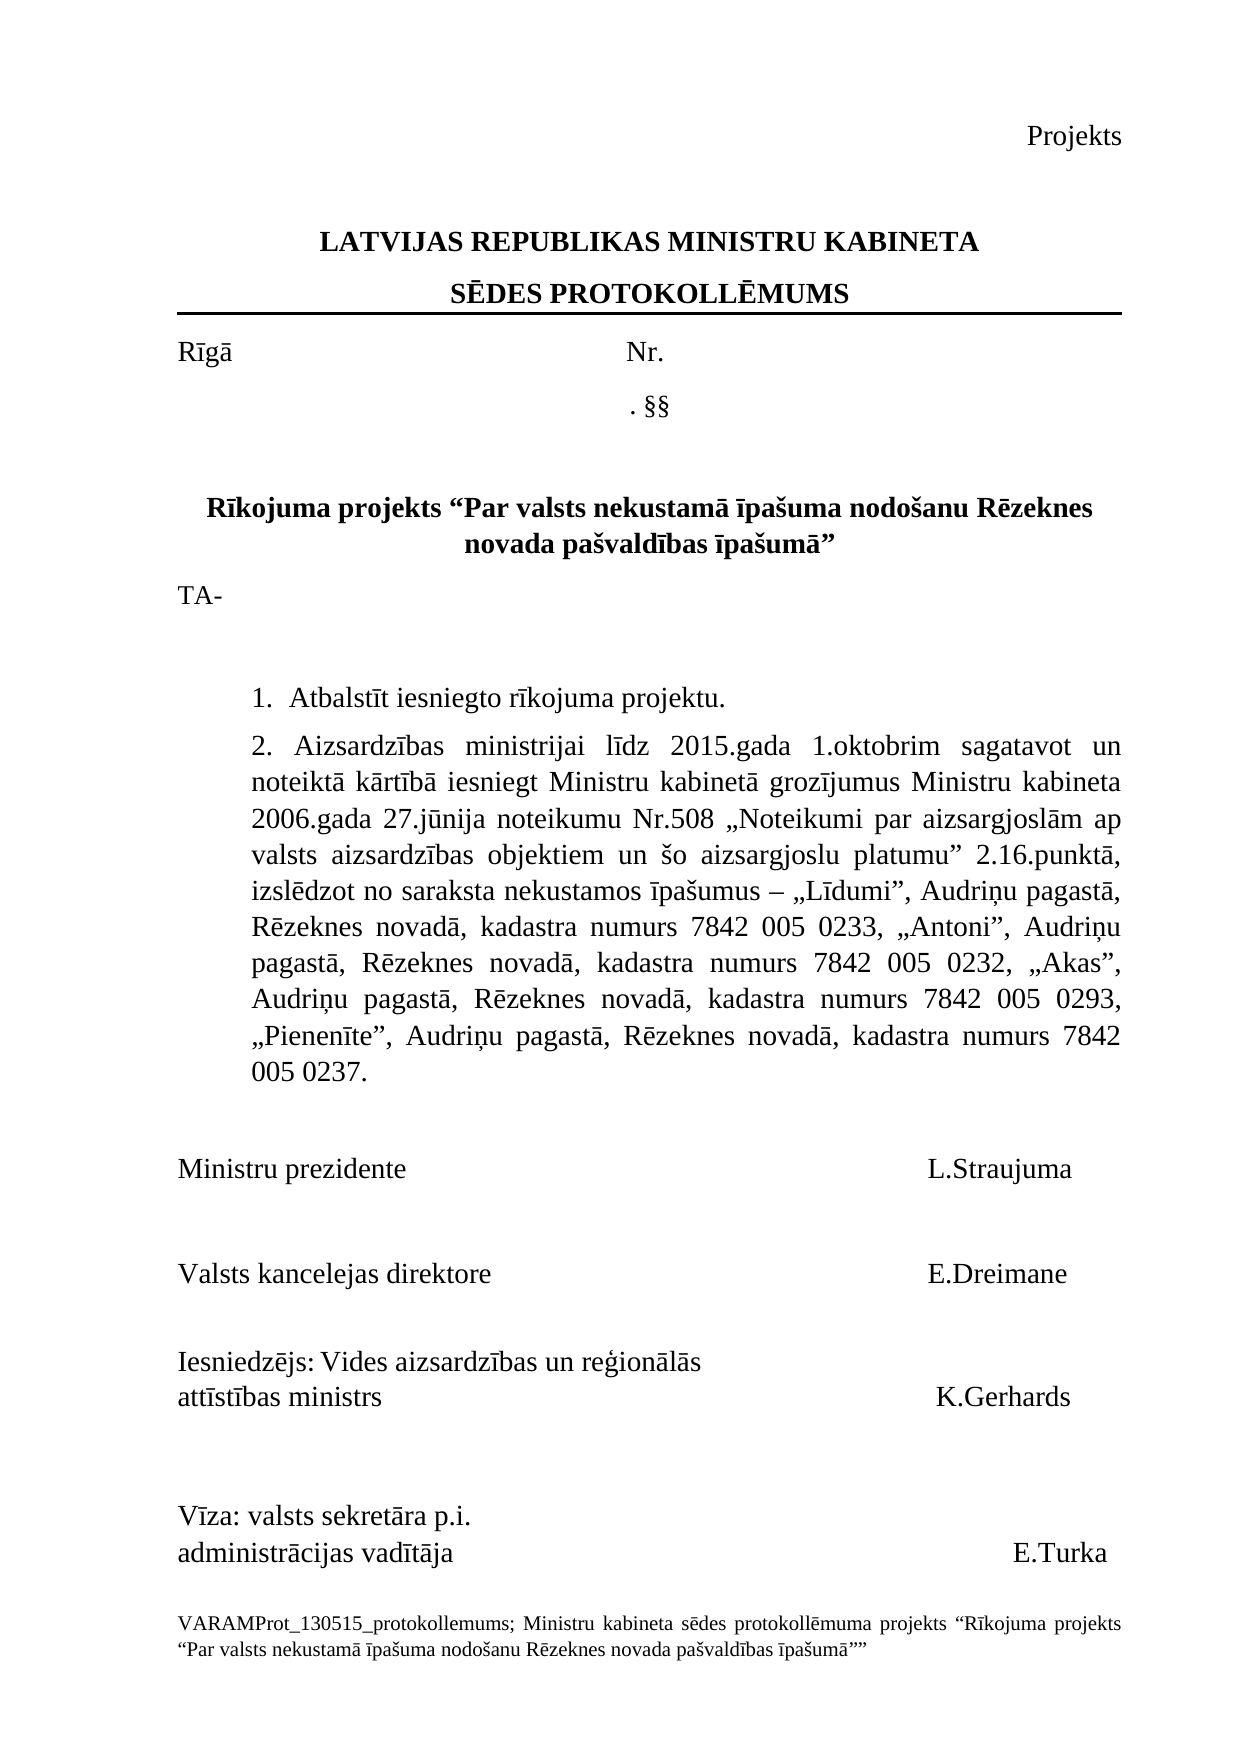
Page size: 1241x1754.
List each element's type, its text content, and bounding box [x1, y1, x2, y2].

text Ministru prezidente L.Straujuma [177, 1151, 1122, 1184]
text SĒDES PROTOKOLLĒMUMS [177, 277, 1122, 312]
text . § [177, 387, 1122, 421]
text Valsts kancelejas direktore E.Dreimane [177, 1257, 1122, 1290]
text Rīkojuma projekts “Par valsts nekustamā īpašuma nodošanu Rēzeknes novada pašvaldības īpašumā” [177, 490, 1122, 560]
text Rīgā Nr. [177, 334, 1122, 368]
list Atbalstīt iesniegto rīkojuma projektu. [251, 680, 1122, 713]
text attīstības ministrs K.Gerhards [177, 1379, 1122, 1412]
text 2. Aizsardzības ministrijai līdz 2015.gada 1.oktobrim sagatavot un noteiktā kārtībā iesniegt Ministru kabinetā grozījumus Ministru kabineta 2006.gada 27.jūnija noteikumu Nr.508 „Noteikumi par aizsargjoslām ap valsts aizsardzības objektiem un šo aizsargjoslu platumu” 2.16.punktā, izslēdzot no saraksta nekustamos īpašumus – „Līdumi”, Audriņu pagastā, Rēzeknes novadā, kadastra numurs 7842 005 0233, „Antoni”, Audriņu pagastā, Rēzeknes novadā, kadastra numurs 7842 005 0232, „Akas”, Audriņu pagastā, Rēzeknes novadā, kadastra numurs 7842 005 0293, „Pienenīte”, Audriņu pagastā, Rēzeknes novadā, kadastra numurs 7842 005 0237. [251, 728, 1122, 1087]
text Projekts [177, 118, 1122, 152]
text TA- [177, 579, 1122, 611]
text administrācijas vadītāja E.Turka [177, 1535, 1122, 1568]
text Vīza: valsts sekretāra p.i. [177, 1498, 1122, 1532]
text Iesniedzējs: Vides aizsardzības un reģionālās [177, 1343, 1122, 1379]
text LATVIJAS REPUBLIKAS MINISTRU KABINETA [177, 224, 1122, 257]
